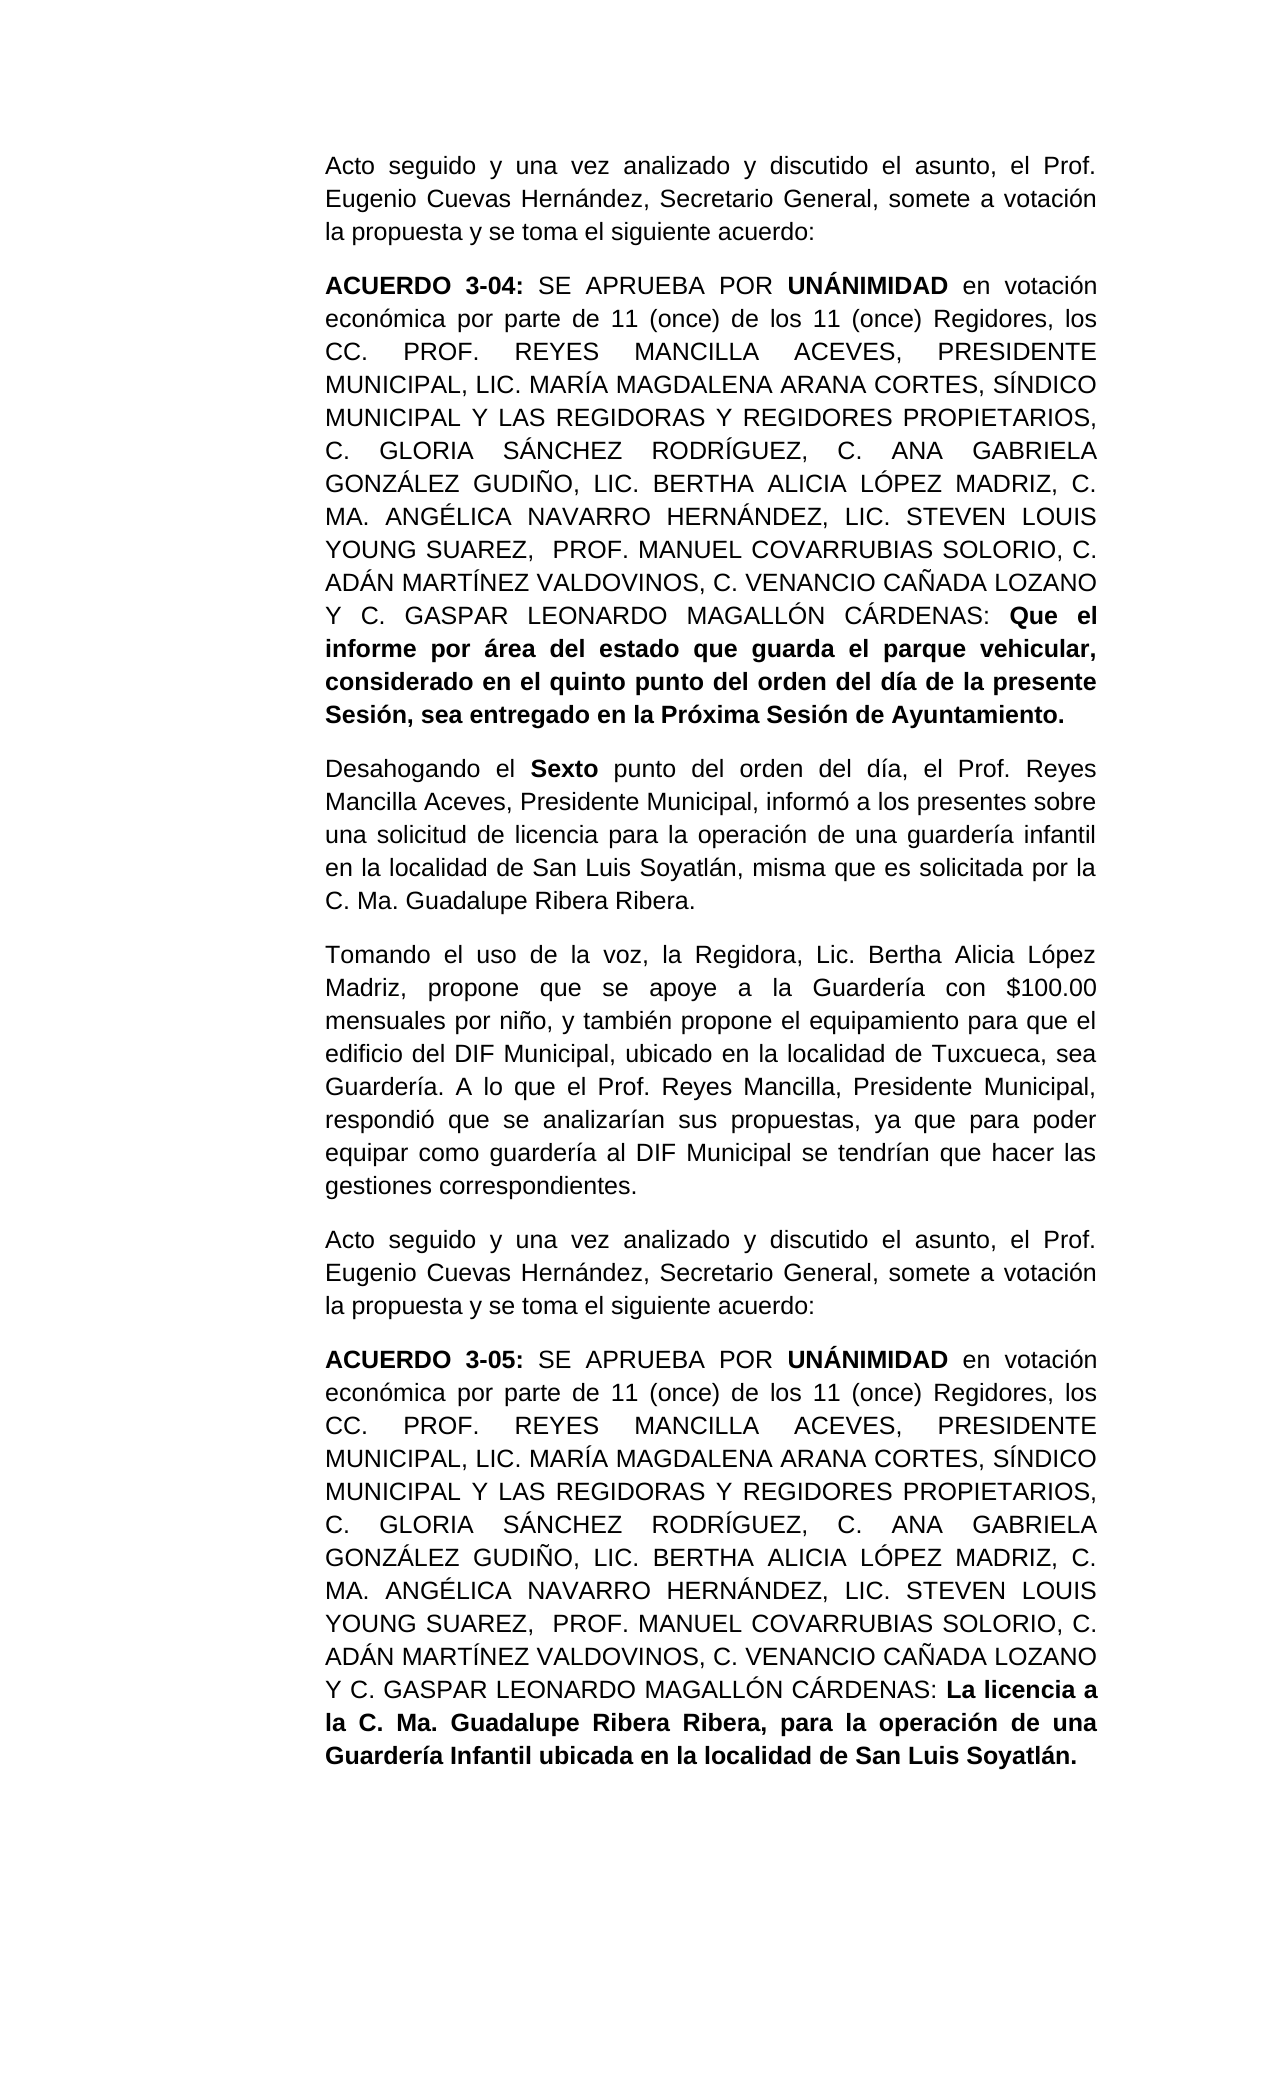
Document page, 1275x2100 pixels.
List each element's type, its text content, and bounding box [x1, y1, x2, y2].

text ACUERDO 3-05: SE APRUEBA POR UNÁNIMIDAD en votación económica por parte de 11 (once) de los 11 (once) Regidores, los CC. PROF. REYES MANCILLA ACEVES, PRESIDENTE MUNICIPAL, LIC. MARÍA MAGDALENA ARANA CORTES, SÍNDICO MUNICIPAL Y LAS REGIDORAS Y REGIDORES PROPIETARIOS, C. GLORIA SÁNCHEZ RODRÍGUEZ, C. ANA GABRIELA GONZÁLEZ GUDIÑO, LIC. BERTHA ALICIA LÓPEZ MADRIZ, C. MA. ANGÉLICA NAVARRO HERNÁNDEZ, LIC. STEVEN LOUIS YOUNG SUAREZ, PROF. MANUEL COVARRUBIAS SOLORIO, C. ADÁN MARTÍNEZ VALDOVINOS, C. VENANCIO CAÑADA LOZANO Y C. GASPAR LEONARDO MAGALLÓN CÁRDENAS: La licencia a la C. Ma. Guadalupe Ribera Ribera, para la operación de una Guardería Infantil ubicada en la localidad de San Luis Soyatlán. [325, 1345, 1098, 1770]
list Acto seguido y una vez analizado y discutido el asunto, el Prof. Eugenio Cuevas Hernández, Secretario General, somete a votación la propuesta y se toma el siguiente acuerdo: [325, 1225, 1098, 1320]
text Desahogando el Sexto punto del orden del día, el Prof. Reyes Mancilla Aceves, Presidente Municipal, informó a los presentes sobre una solicitud de licencia para la operación de una guardería infantil en la localidad de San Luis Soyatlán, misma que es solicitada por la C. Ma. Guadalupe Ribera Ribera. [325, 754, 1098, 915]
text ACUERDO 3-04: SE APRUEBA POR UNÁNIMIDAD en votación económica por parte de 11 (once) de los 11 (once) Regidores, los CC. PROF. REYES MANCILLA ACEVES, PRESIDENTE MUNICIPAL, LIC. MARÍA MAGDALENA ARANA CORTES, SÍNDICO MUNICIPAL Y LAS REGIDORAS Y REGIDORES PROPIETARIOS, C. GLORIA SÁNCHEZ RODRÍGUEZ, C. ANA GABRIELA GONZÁLEZ GUDIÑO, LIC. BERTHA ALICIA LÓPEZ MADRIZ, C. MA. ANGÉLICA NAVARRO HERNÁNDEZ, LIC. STEVEN LOUIS YOUNG SUAREZ, PROF. MANUEL COVARRUBIAS SOLORIO, C. ADÁN MARTÍNEZ VALDOVINOS, C. VENANCIO CAÑADA LOZANO Y C. GASPAR LEONARDO MAGALLÓN CÁRDENAS: Que el informe por área del estado que guarda el parque vehicular, considerado en el quinto punto del orden del día de la presente Sesión, sea entregado en la Próxima Sesión de Ayuntamiento. [325, 271, 1098, 729]
list Acto seguido y una vez analizado y discutido el asunto, el Prof. Eugenio Cuevas Hernández, Secretario General, somete a votación la propuesta y se toma el siguiente acuerdo: [325, 151, 1098, 246]
text Tomando el uso de la voz, la Regidora, Lic. Bertha Alicia López Madriz, propone que se apoye a la Guardería con $100.00 mensuales por niño, y también propone el equipamiento para que el edificio del DIF Municipal, ubicado en la localidad de Tuxcueca, sea Guardería. A lo que el Prof. Reyes Mancilla, Presidente Municipal, respondió que se analizarían sus propuestas, ya que para poder equipar como guardería al DIF Municipal se tendrían que hacer las gestiones correspondientes. [325, 940, 1098, 1200]
